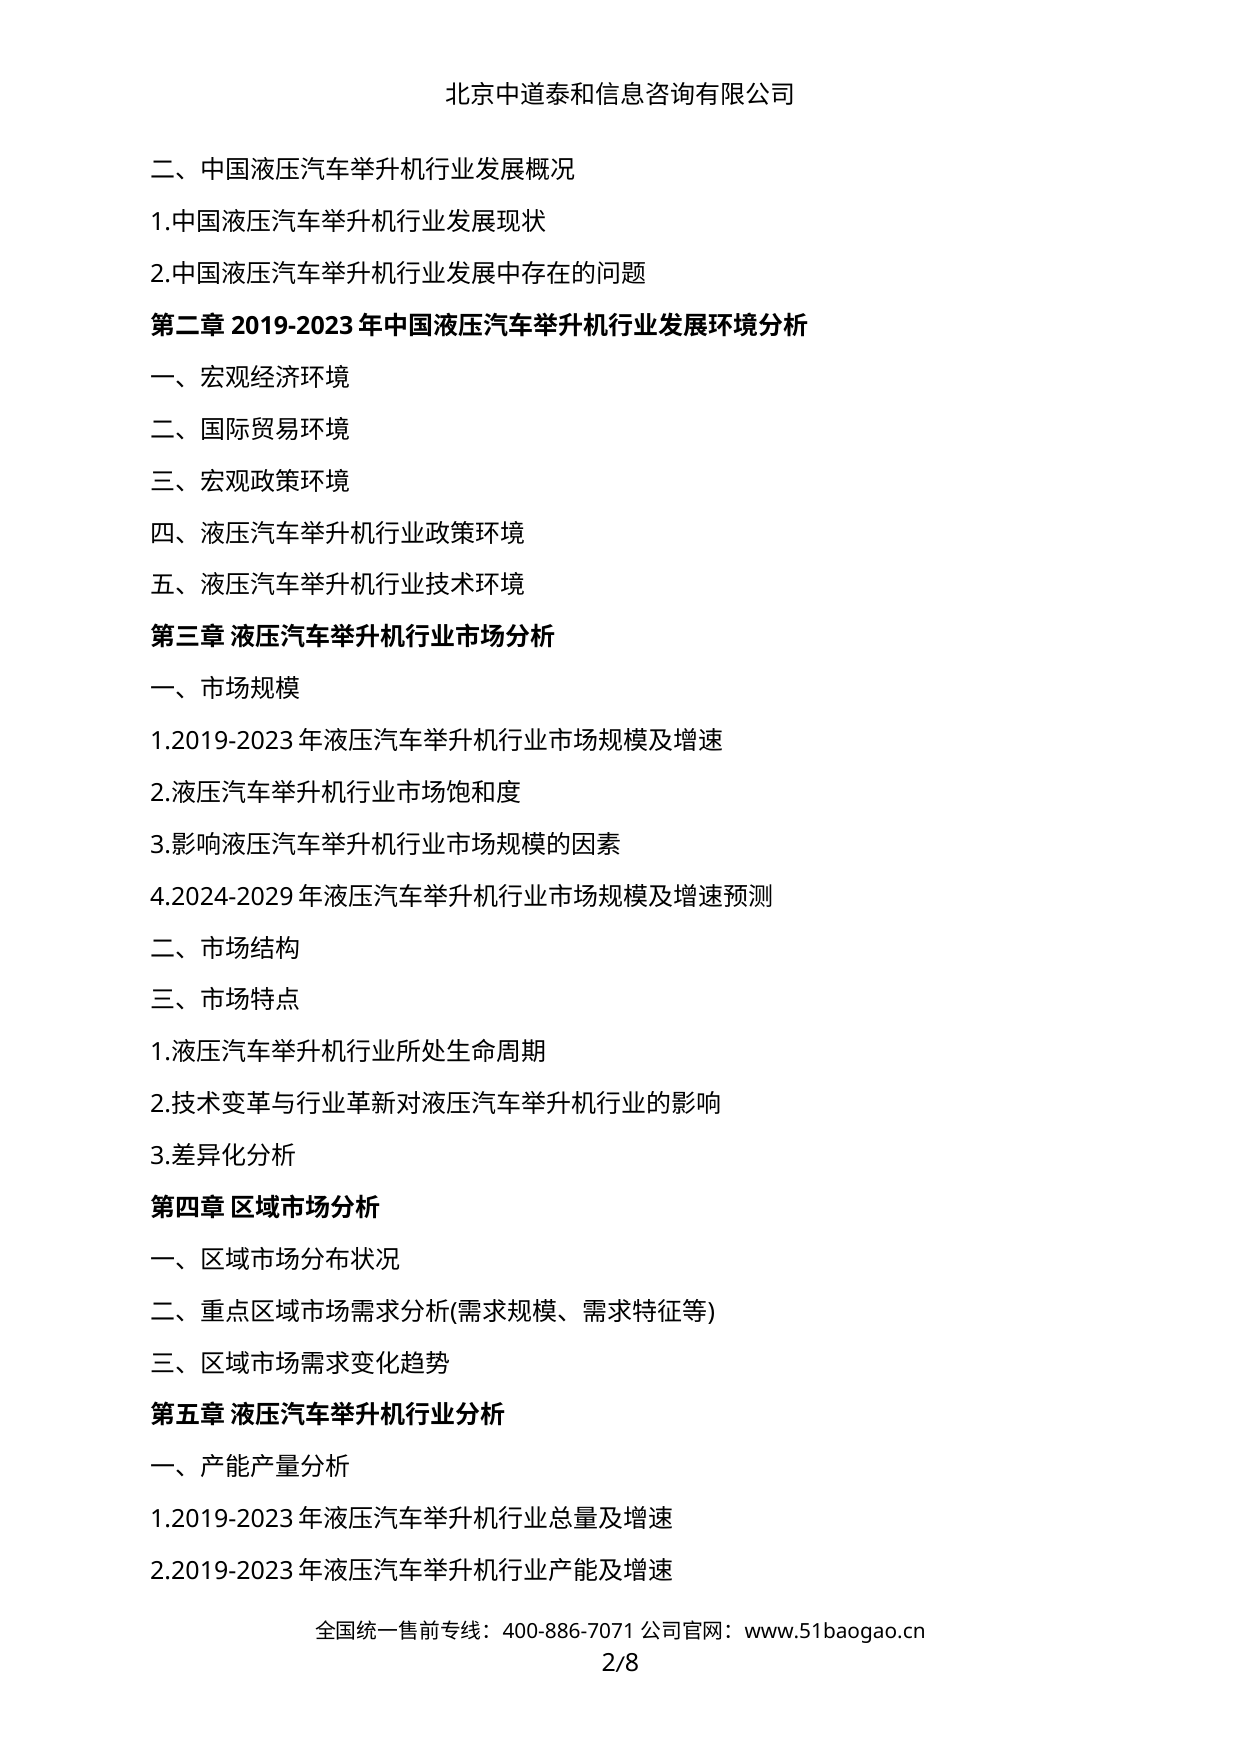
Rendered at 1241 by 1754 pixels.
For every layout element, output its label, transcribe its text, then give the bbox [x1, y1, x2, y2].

text 2.液压汽车举升机行业市场饱和度 [150, 772, 1090, 809]
text 2.中国液压汽车举升机行业发展中存在的问题 [150, 254, 1090, 290]
text 五、液压汽车举升机行业技术环境 [150, 565, 1090, 601]
text 二、市场结构 [150, 928, 1090, 964]
text 1.2019-2023年液压汽车举升机行业总量及增速 [150, 1499, 1090, 1535]
text 3.差异化分析 [150, 1136, 1090, 1172]
text 二、国际贸易环境 [150, 409, 1090, 446]
text 一、产能产量分析 [150, 1447, 1090, 1483]
text 2.技术变革与行业革新对液压汽车举升机行业的影响 [150, 1084, 1090, 1120]
text 二、中国液压汽车举升机行业发展概况 [150, 150, 1090, 186]
text 1.中国液压汽车举升机行业发展现状 [150, 202, 1090, 238]
text 2.2019-2023年液压汽车举升机行业产能及增速 [150, 1551, 1090, 1587]
text 第五章 液压汽车举升机行业分析 [150, 1395, 1090, 1431]
text 第二章 2019-2023年中国液压汽车举升机行业发展环境分析 [150, 306, 1090, 342]
text 3.影响液压汽车举升机行业市场规模的因素 [150, 824, 1090, 861]
text 1.液压汽车举升机行业所处生命周期 [150, 1032, 1090, 1068]
text 四、液压汽车举升机行业政策环境 [150, 513, 1090, 549]
text 一、市场规模 [150, 669, 1090, 705]
text 三、市场特点 [150, 980, 1090, 1016]
text 二、重点区域市场需求分析(需求规模、需求特征等) [150, 1291, 1090, 1327]
text 4.2024-2029年液压汽车举升机行业市场规模及增速预测 [150, 876, 1090, 912]
text 一、宏观经济环境 [150, 357, 1090, 394]
text 三、宏观政策环境 [150, 461, 1090, 497]
text 第四章 区域市场分析 [150, 1187, 1090, 1224]
text 一、区域市场分布状况 [150, 1239, 1090, 1276]
text 1.2019-2023年液压汽车举升机行业市场规模及增速 [150, 721, 1090, 757]
text 三、区域市场需求变化趋势 [150, 1343, 1090, 1379]
text 第三章 液压汽车举升机行业市场分析 [150, 617, 1090, 653]
